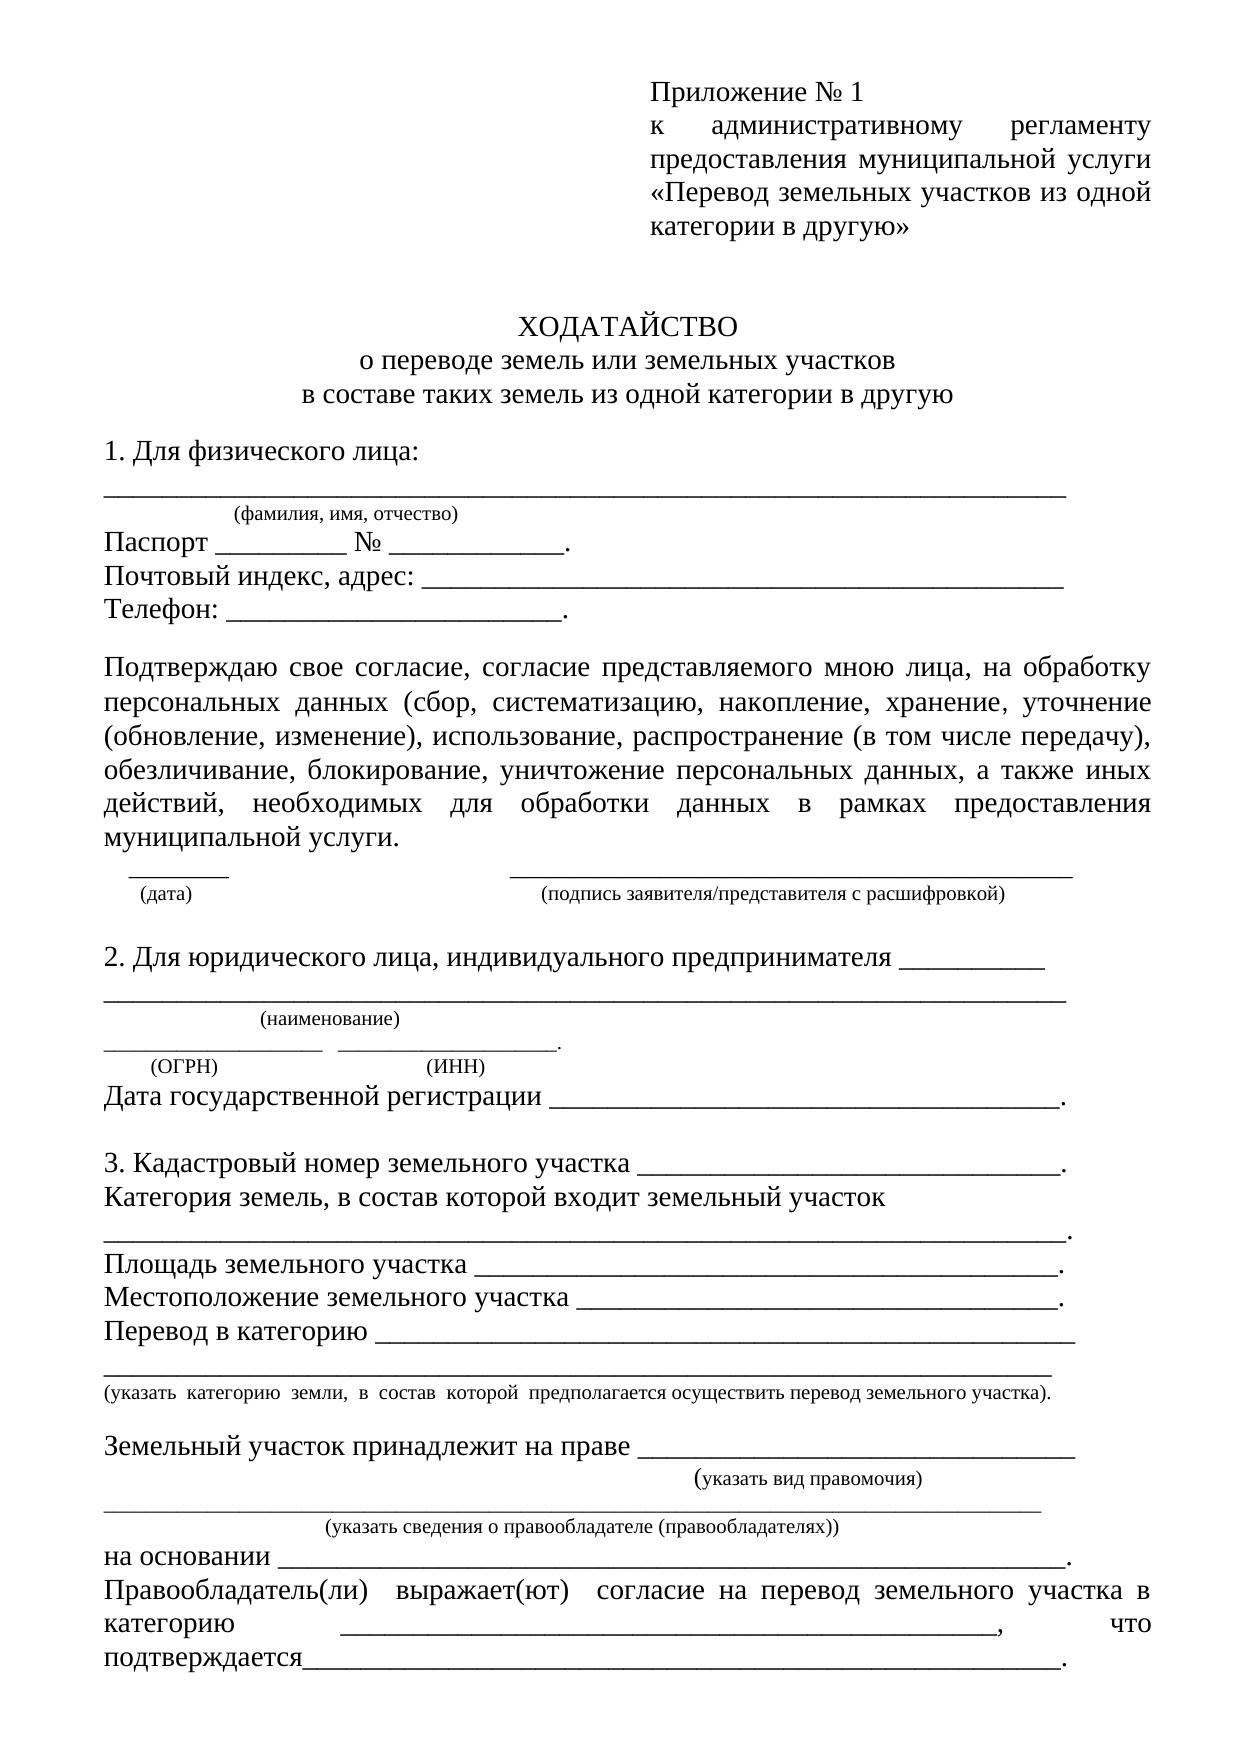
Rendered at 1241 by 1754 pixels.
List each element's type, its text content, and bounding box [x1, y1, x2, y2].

text __________________________________________________________________ [103, 467, 1152, 500]
text __________________________________________________________________ [103, 972, 1152, 1006]
text Площадь земельного участка ________________________________________. [103, 1246, 1152, 1279]
text Дата государственной регистрации ___________________________________. [103, 1078, 1152, 1112]
text Земельный участок принадлежит на праве ______________________________ [103, 1428, 1152, 1462]
text Категория земель, в состав которой входит земельный участок [103, 1179, 1152, 1212]
text (указать категорию земли, в состав которой предполагается осуществить перевод земельного участка). [103, 1380, 1152, 1404]
text Подтверждаю свое согласие, согласие представляемого мною лица, на обработку персональных данных (сбор, систематизацию, накопление, хранение, уточнение (обновление, изменение), использование, распространение (в том числе передачу), обезличивание, блокирование, уничтожение персональных данных, а также иных действий, необходимых для обработки данных в рамках предоставления муниципальной услуги. [103, 649, 1152, 852]
text о переводе земель или земельных участков [103, 342, 1152, 376]
text __________________________________________________________________________________________ [103, 1490, 1152, 1514]
text Местоположение земельного участка _________________________________. [103, 1279, 1152, 1313]
text в составе таких земель из одной категории в другую [103, 376, 1152, 409]
text Правообладатель(ли) выражает(ют) согласие на перевод земельного участка в категорию _____________________________________________, что подтверждается____________________________________________________. [103, 1572, 1152, 1673]
text Приложение № 1 [650, 74, 1152, 107]
text (фамилия, имя, отчество) [103, 500, 1152, 524]
text ХОДАТАЙСТВО [103, 309, 1152, 342]
text 3. Кадастровый номер земельного участка _____________________________. [103, 1145, 1152, 1179]
text Телефон: _______________________. [103, 592, 1152, 625]
text Перевод в категорию ________________________________________________ [103, 1313, 1152, 1346]
text на основании ______________________________________________________. [103, 1538, 1152, 1572]
text _____________________ _____________________. [103, 1030, 1152, 1054]
text 1. Для физического лица: [103, 433, 1152, 467]
text _________________________________________________________________ [103, 1346, 1152, 1380]
text (указать сведения о правообладателе (правообладателях)) [103, 1514, 1152, 1538]
text (дата) (подпись заявителя/представителя с расшифровкой) [103, 881, 1152, 905]
text (указать вид правомочия) [103, 1462, 1152, 1490]
text __________________________________________________________________. [103, 1212, 1152, 1246]
text (наименование) [103, 1006, 1152, 1030]
text к административному регламенту предоставления муниципальной услуги «Перевод земельных участков из одной категории в другую» [650, 107, 1152, 242]
text Почтовый индекс, адрес: ____________________________________________ [103, 558, 1152, 592]
text Паспорт _________ № ____________. [103, 524, 1152, 558]
text (ОГРН) (ИНН) [103, 1054, 1152, 1078]
text 2. Для юридического лица, индивидуального предпринимателя __________ [103, 939, 1152, 972]
text ________ _____________________________________________ [103, 852, 1152, 881]
